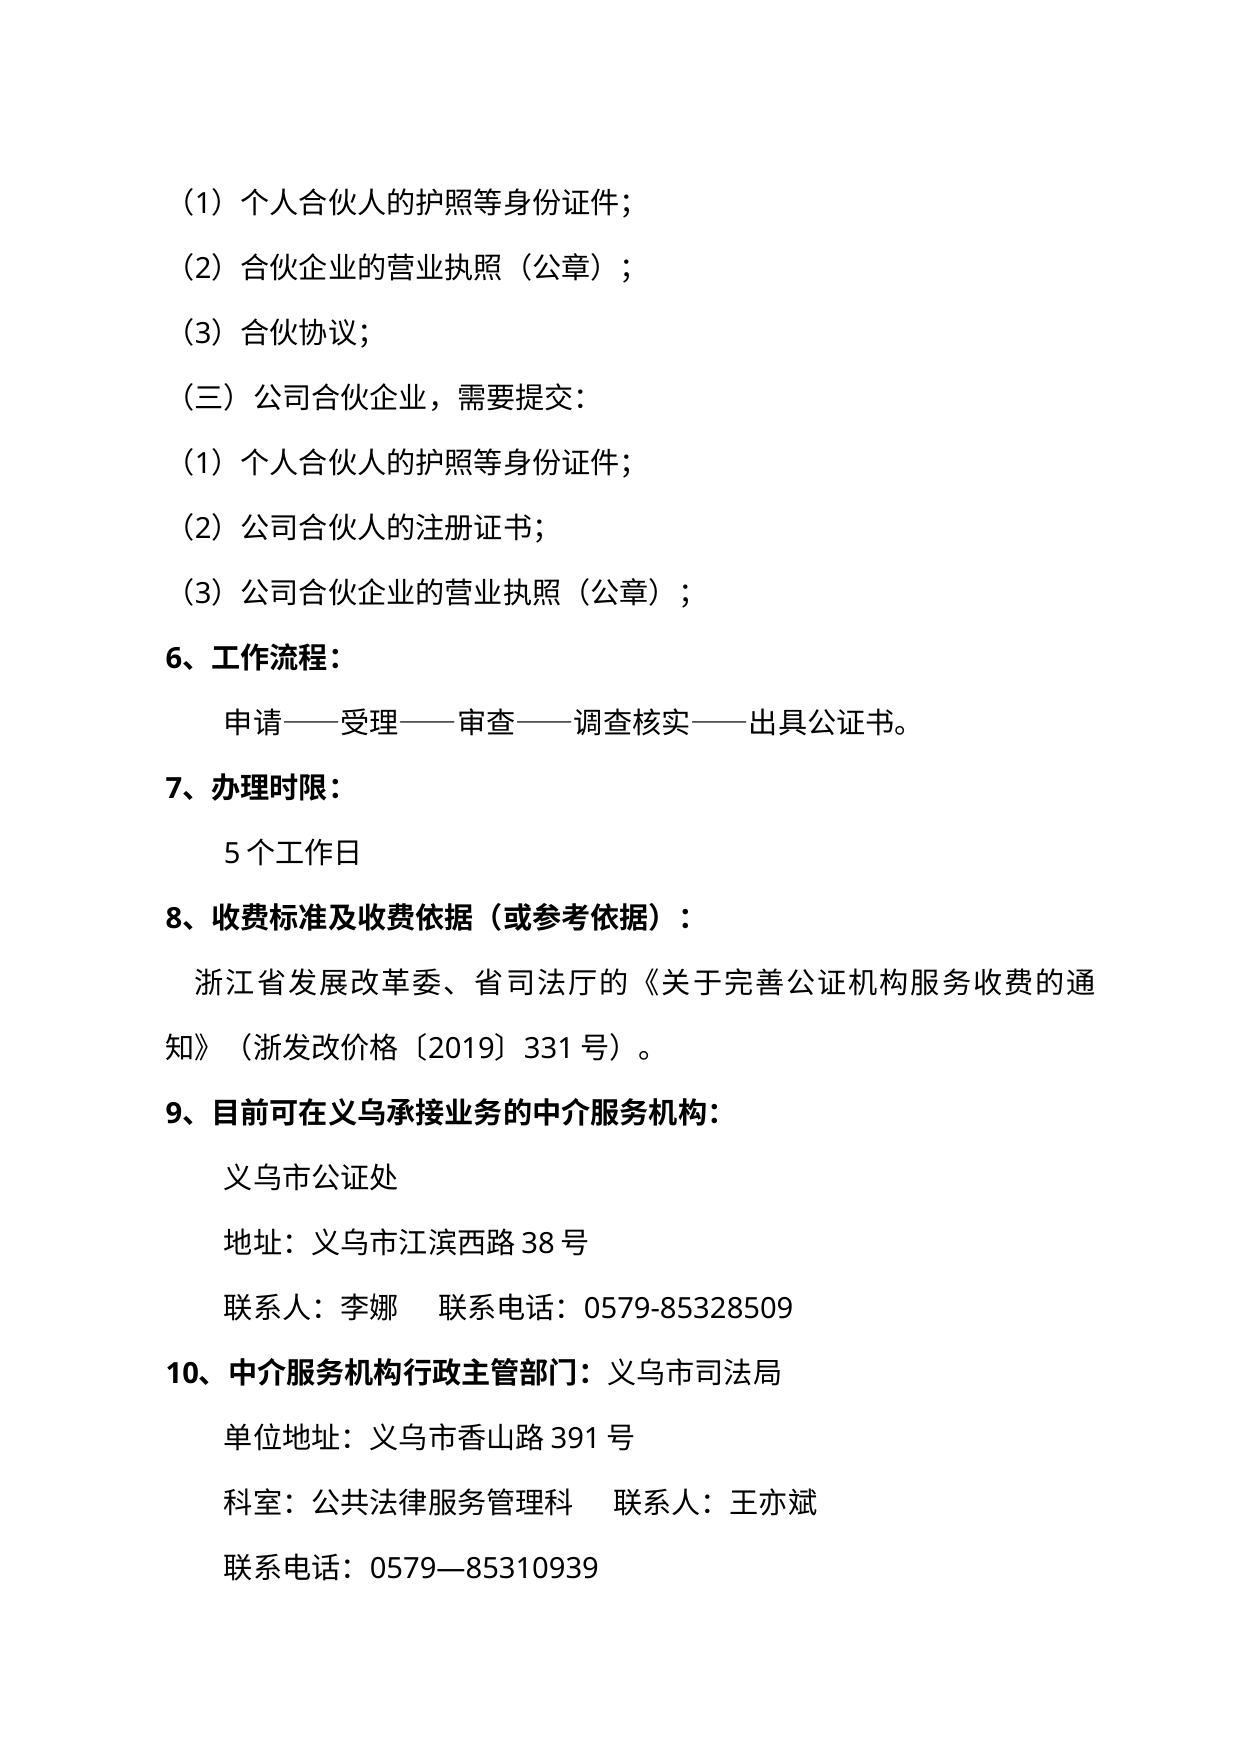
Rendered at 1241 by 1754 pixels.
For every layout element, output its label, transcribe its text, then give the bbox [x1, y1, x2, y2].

text 地址：义乌市江滨西路38号 [165, 1208, 1098, 1273]
text （1）个人合伙人的护照等身份证件； [165, 428, 1098, 493]
text 联系人：李娜 联系电话：0579-85328509 [165, 1273, 1098, 1338]
text （3）公司合伙企业的营业执照（公章）； [165, 558, 1098, 623]
text （1）个人合伙人的护照等身份证件； [165, 168, 1098, 233]
text （三）公司合伙企业，需要提交： [165, 363, 1098, 428]
text 10、中介服务机构行政主管部门：义乌市司法局 [165, 1338, 1098, 1403]
text 联系电话：0579—85310939 [165, 1533, 1098, 1598]
text （2）合伙企业的营业执照（公章）； [165, 233, 1098, 298]
text 申请——受理——审查——调查核实——出具公证书。 [165, 688, 1098, 753]
text 浙江省发展改革委、省司法厅的《关于完善公证机构服务收费的通知》（浙发改价格〔2019〕331号）。 [165, 948, 1098, 1078]
text 5个工作日 [165, 818, 1098, 883]
text 单位地址：义乌市香山路391号 [165, 1403, 1098, 1468]
text 科室：公共法律服务管理科 联系人：王亦斌 [165, 1468, 1098, 1533]
text （3）合伙协议； [165, 298, 1098, 363]
text 9、目前可在义乌承接业务的中介服务机构： [165, 1078, 1098, 1143]
text 7、办理时限： [165, 753, 1098, 818]
text 6、工作流程： [165, 623, 1098, 688]
text 8、收费标准及收费依据（或参考依据）： [165, 883, 1098, 948]
text （2）公司合伙人的注册证书； [165, 493, 1098, 558]
text 义乌市公证处 [165, 1143, 1098, 1208]
